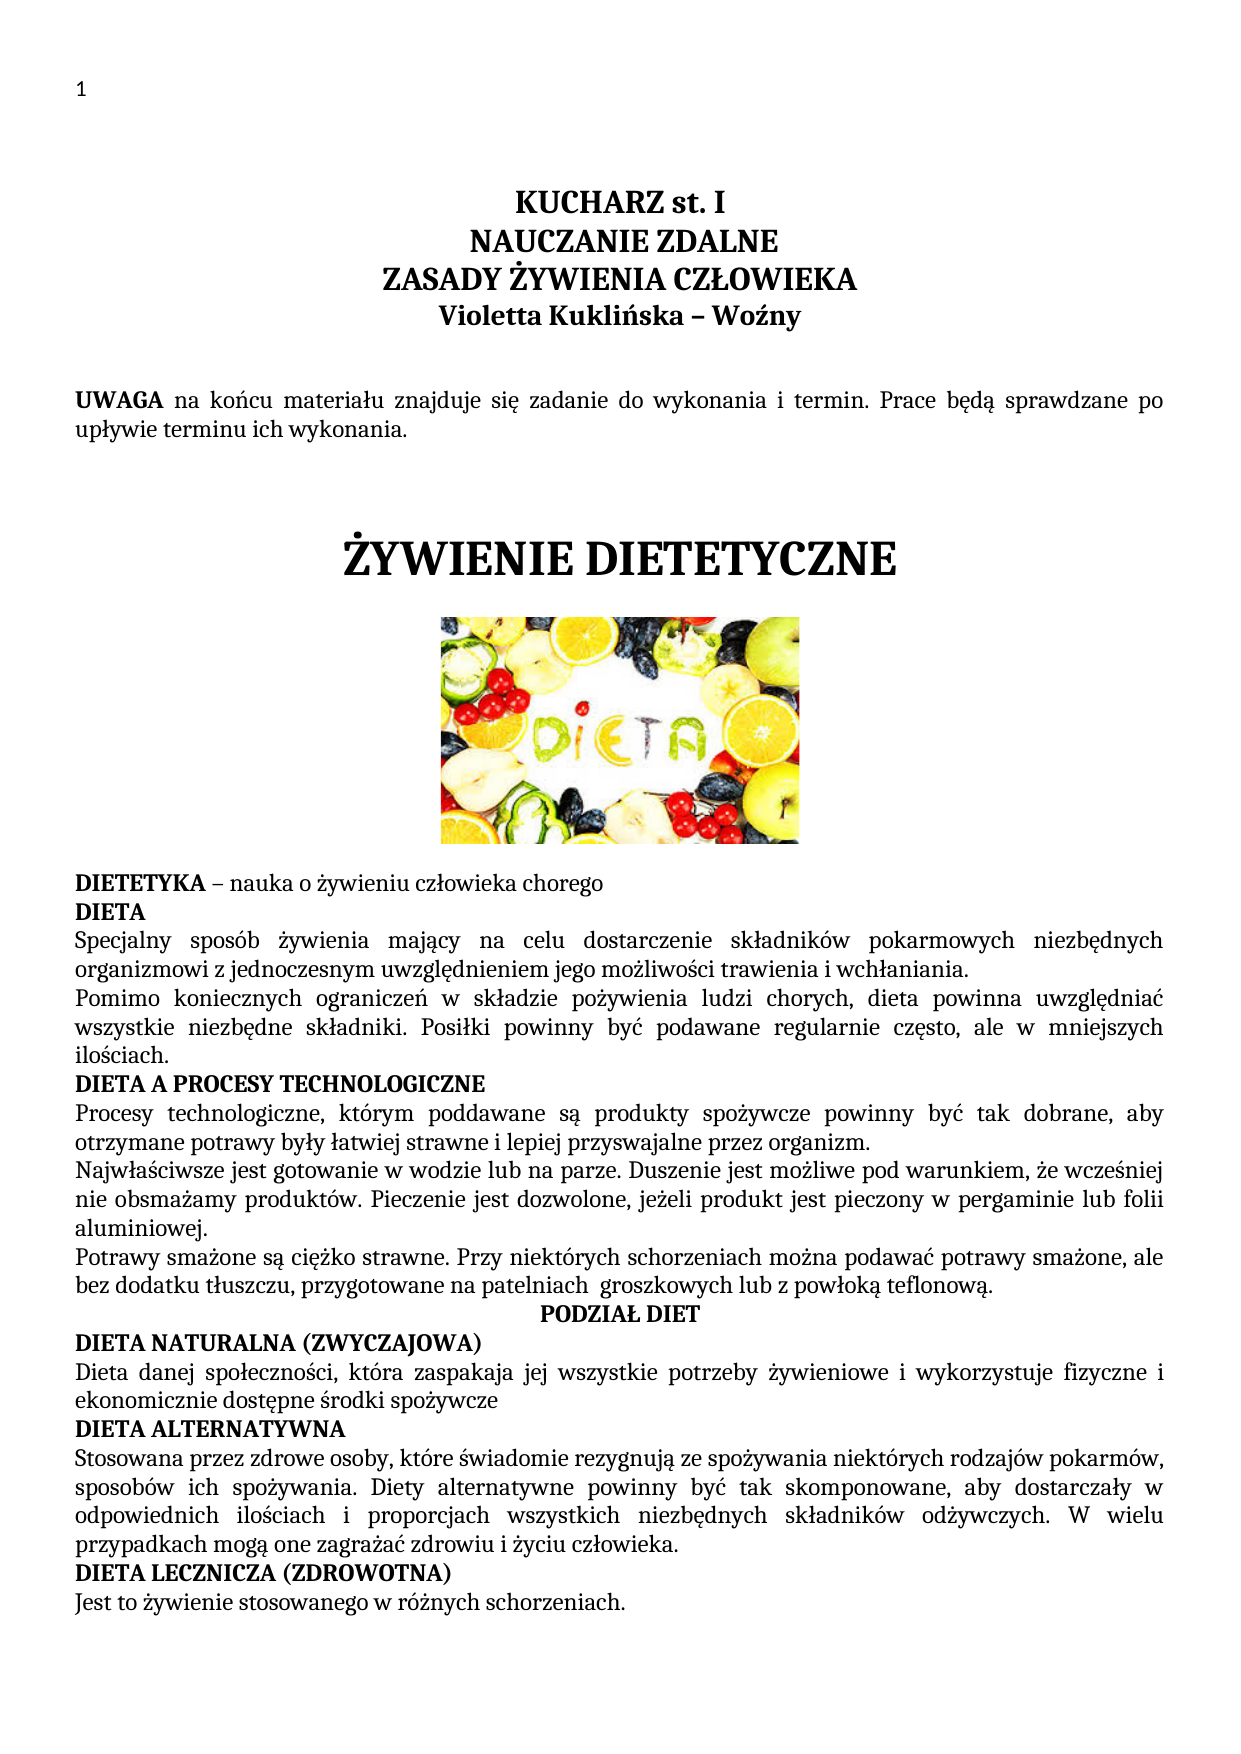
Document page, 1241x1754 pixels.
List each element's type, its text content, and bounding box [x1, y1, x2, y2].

text Najwłaściwsze jest gotowanie w wodzie lub na parze. Duszenie jest możliwe pod warunkiem, że wcześniej nie obsmażamy produktów. Pieczenie jest dozwolone, jeżeli produkt jest pieczony w pergaminie lub folii aluminiowej. [75, 1156, 1165, 1243]
picture [440, 617, 800, 844]
text Procesy technologiczne, którym poddawane są produkty spożywcze powinny być tak dobrane, aby otrzymane potrawy były łatwiej strawne i lepiej przyswajalne przez organizm. [75, 1099, 1165, 1156]
text DIETA A PROCESY TECHNOLOGICZNE [75, 1070, 1165, 1099]
text ZASADY ŻYWIENIA CZŁOWIEKA [75, 260, 1165, 299]
text Stosowana przez zdrowe osoby, które świadomie rezygnują ze spożywania niektórych rodzajów pokarmów, sposobów ich spożywania. Diety alternatywne powinny być tak skomponowane, aby dostarczały w odpowiednich ilościach i proporcjach wszystkich niezbędnych składników odżywczych. W wielu przypadkach mogą one zagrażać zdrowiu i życiu człowieka. [75, 1444, 1165, 1559]
text DIETA NATURALNA (ZWYCZAJOWA) [75, 1329, 1165, 1358]
text Jest to żywienie stosowanego w różnych schorzeniach. [75, 1588, 1165, 1616]
text KUCHARZ st. I [75, 184, 1165, 222]
text PODZIAŁ DIET [75, 1300, 1165, 1329]
text DIETA ALTERNATYWNA [75, 1415, 1165, 1444]
text Specjalny sposób żywienia mający na celu dostarczenie składników pokarmowych niezbędnych organizmowi z jednoczesnym uwzględnieniem jego możliwości trawienia i wchłaniania. [75, 926, 1165, 984]
text DIETA [75, 898, 1165, 926]
text Violetta Kuklińska – Woźny [75, 299, 1165, 332]
text UWAGA na końcu materiału znajduje się zadanie do wykonania i termin. Prace będą sprawdzane po upływie terminu ich wykonania. [75, 386, 1165, 443]
text DIETETYKA – nauka o żywieniu człowieka chorego [75, 869, 1165, 898]
text Pomimo koniecznych ograniczeń w składzie pożywienia ludzi chorych, dieta powinna uwzględniać wszystkie niezbędne składniki. Posiłki powinny być podawane regularnie często, ale w mniejszych ilościach. [75, 984, 1165, 1070]
text ŻYWIENIE DIETETYCZNE [75, 530, 1165, 588]
text Dieta danej społeczności, która zaspakaja jej wszystkie potrzeby żywieniowe i wykorzystuje fizyczne i ekonomicznie dostępne środki spożywcze [75, 1358, 1165, 1415]
text DIETA LECZNICZA (ZDROWOTNA) [75, 1559, 1165, 1588]
text NAUCZANIE ZDALNE [75, 222, 1165, 260]
text Potrawy smażone są ciężko strawne. Przy niektórych schorzeniach można podawać potrawy smażone, ale bez dodatku tłuszczu, przygotowane na patelniach groszkowych lub z powłoką teflonową. [75, 1243, 1165, 1300]
